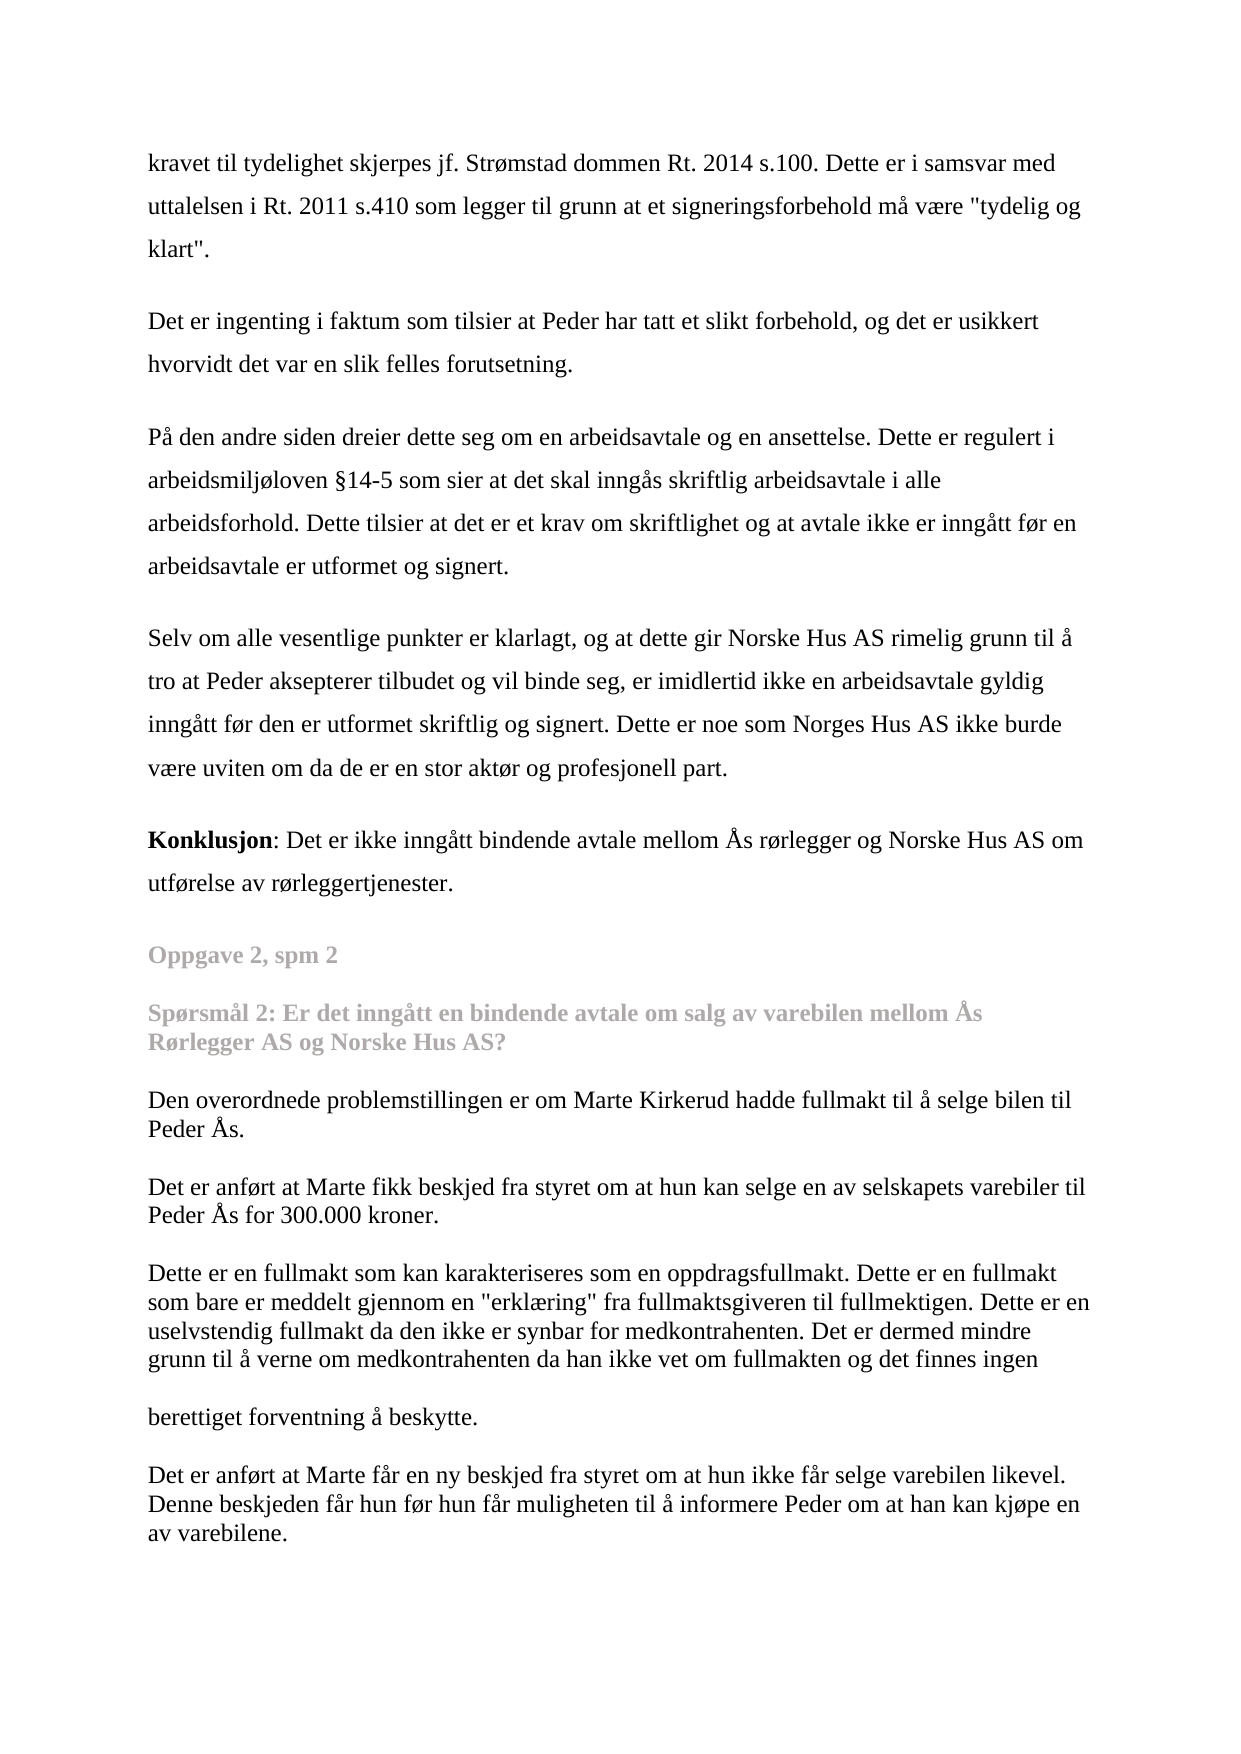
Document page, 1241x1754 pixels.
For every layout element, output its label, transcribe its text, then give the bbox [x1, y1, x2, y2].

text Selv om alle vesentlige punkter er klarlagt, og at dette gir Norske Hus AS rimelig grunn til å tro at Peder aksepterer tilbudet og vil binde seg, er imidlertid ikke en arbeidsavtale gyldig inngått før den er utformet skriftlig og signert. Dette er noe som Norges Hus AS ikke burde være uviten om da de er en stor aktør og profesjonell part. [148, 623, 1093, 781]
text Det er ingenting i faktum som tilsier at Peder har tatt et slikt forbehold, og det er usikkert hvorvidt det var en slik felles forutsetning. [148, 306, 1093, 378]
text Spørsmål 2: Er det inngått en bindende avtale om salg av varebilen mellom Ås Rørlegger AS og Norske Hus AS? [148, 998, 1093, 1056]
text Konklusjon: Det er ikke inngått bindende avtale mellom Ås rørlegger og Norske Hus AS om utførelse av rørleggertjenester. [148, 825, 1093, 897]
text Dette er en fullmakt som kan karakteriseres som en oppdragsfullmakt. Dette er en fullmakt som bare er meddelt gjennom en "erklæring" fra fullmaktsgiveren til fullmektigen. Dette er en uselvstendig fullmakt da den ikke er synbar for medkontrahenten. Det er dermed mindre grunn til å verne om medkontrahenten da han ikke vet om fullmakten og det finnes ingen [148, 1258, 1093, 1373]
text Det er anført at Marte får en ny beskjed fra styret om at hun ikke får selge varebilen likevel. Denne beskjeden får hun før hun får muligheten til å informere Peder om at han kan kjøpe en av varebilene. [148, 1460, 1093, 1547]
text Oppgave 2, spm 2 [148, 940, 1093, 969]
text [148, 148, 1093, 263]
text Det er anført at Marte fikk beskjed fra styret om at hun kan selge en av selskapets varebiler til Peder Ås for 300.000 kroner. [148, 1172, 1093, 1229]
text På den andre siden dreier dette seg om en arbeidsavtale og en ansettelse. Dette er regulert i arbeidsmiljøloven §14-5 som sier at det skal inngås skriftlig arbeidsavtale i alle arbeidsforhold. Dette tilsier at det er et krav om skriftlighet og at avtale ikke er inngått før en arbeidsavtale er utformet og signert. [148, 422, 1093, 580]
text Den overordnede problemstillingen er om Marte Kirkerud hadde fullmakt til å selge bilen til Peder Ås. [148, 1085, 1093, 1142]
text berettiget forventning å beskytte. [148, 1402, 1093, 1431]
